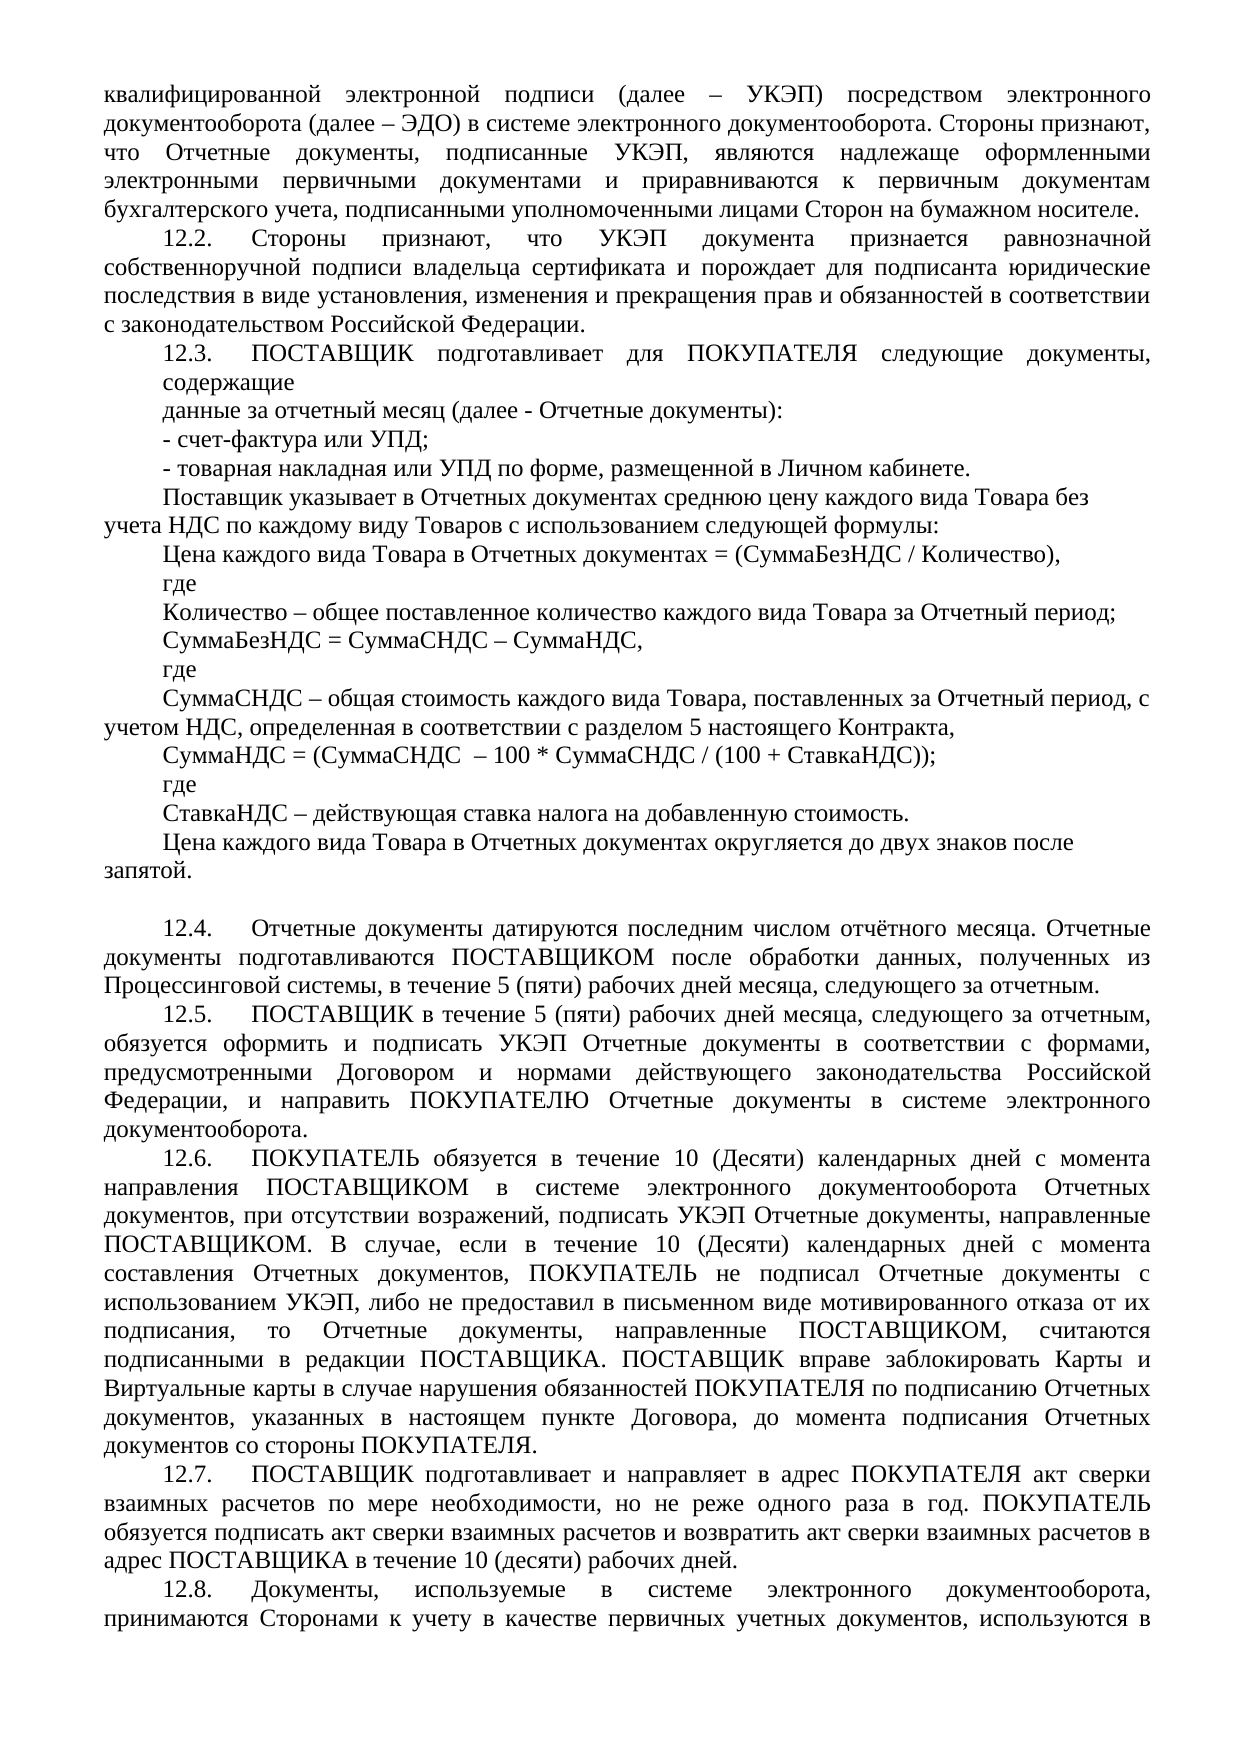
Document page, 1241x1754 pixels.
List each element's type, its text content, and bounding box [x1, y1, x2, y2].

list ПОСТАВЩИК в течение 5 (пяти) рабочих дней месяца, следующего за отчетным, обязуется оформить и подписать УКЭП Отчетные документы в соответствии с формами, предусмотренными Договором и нормами действующего законодательства Российской Федерации, и направить ПОКУПАТЕЛЮ Отчетные документы в системе электронного документооборота. [103, 999, 1152, 1143]
list Отчетные документы датируются последним числом отчётного месяца. Отчетные документы подготавливаются ПОСТАВЩИКОМ после обработки данных, полученных из Процессинговой системы, в течение 5 (пяти) рабочих дней месяца, следующего за отчетным. [103, 913, 1152, 999]
text СуммаНДС = (СуммаСНДС – 100 * СуммаСНДС / (100 + СтавкаНДС)); [103, 740, 1152, 769]
text где [103, 769, 1152, 798]
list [103, 1574, 1152, 1632]
text СтавкаНДС – действующая ставка налога на добавленную стоимость. [103, 798, 1152, 827]
text - счет-фактура или УПД; [103, 424, 1152, 453]
list ПОСТАВЩИК подготавливает и направляет в адрес ПОКУПАТЕЛЯ акт сверки взаимных расчетов по мере необходимости, но не реже одного раза в год. ПОКУПАТЕЛЬ обязуется подписать акт сверки взаимных расчетов и возвратить акт сверки взаимных расчетов в адрес ПОСТАВЩИКА в течение 10 (десяти) рабочих дней. [103, 1459, 1152, 1574]
list ПОКУПАТЕЛЬ обязуется в течение 10 (Десяти) календарных дней с момента направления ПОСТАВЩИКОМ в системе электронного документооборота Отчетных документов, при отсутствии возражений, подписать УКЭП Отчетные документы, направленные ПОСТАВЩИКОМ. В случае, если в течение 10 (Десяти) календарных дней с момента составления Отчетных документов, ПОКУПАТЕЛЬ не подписал Отчетные документы с использованием УКЭП, либо не предоставил в письменном виде мотивированного отказа от их подписания, то Отчетные документы, направленные ПОСТАВЩИКОМ, считаются подписанными в редакции ПОСТАВЩИКА. ПОСТАВЩИК вправе заблокировать Карты и Виртуальные карты в случае нарушения обязанностей ПОКУПАТЕЛЯ по подписанию Отчетных документов, указанных в настоящем пункте Договора, до момента подписания Отчетных документов со стороны ПОКУПАТЕЛЯ. [103, 1143, 1152, 1459]
list ПОСТАВЩИК подготавливает для ПОКУПАТЕЛЯ следующие документы, содержащие [162, 338, 1152, 395]
text данные за отчетный месяц (далее - Отчетные документы): [162, 395, 1152, 424]
text СуммаБезНДС = СуммаСНДС – СуммаНДС, [103, 625, 1152, 654]
text СуммаСНДС – общая стоимость каждого вида Товара, поставленных за Отчетный период, с учетом НДС, определенная в соответствии с разделом 5 настоящего Контракта, [103, 683, 1152, 740]
list Стороны признают, что УКЭП документа признается равнозначной собственноручной подписи владельца сертификата и порождает для подписанта юридические последствия в виде установления, изменения и прекращения прав и обязанностей в соответствии с законодательством Российской Федерации. [103, 223, 1152, 338]
text где [103, 568, 1152, 597]
text где [103, 654, 1152, 683]
text Поставщик указывает в Отчетных документах среднюю цену каждого вида Товара без учета НДС по каждому виду Товаров с использованием следующей формулы: [103, 482, 1152, 539]
text Цена каждого вида Товара в Отчетных документах округляется до двух знаков после запятой. [103, 827, 1152, 884]
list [103, 79, 1152, 223]
text Цена каждого вида Товара в Отчетных документах = (СуммаБезНДС / Количество), [103, 539, 1152, 568]
text - товарная накладная или УПД по форме, размещенной в Личном кабинете. [103, 453, 1152, 482]
text Количество – общее поставленное количество каждого вида Товара за Отчетный период; [103, 597, 1152, 625]
